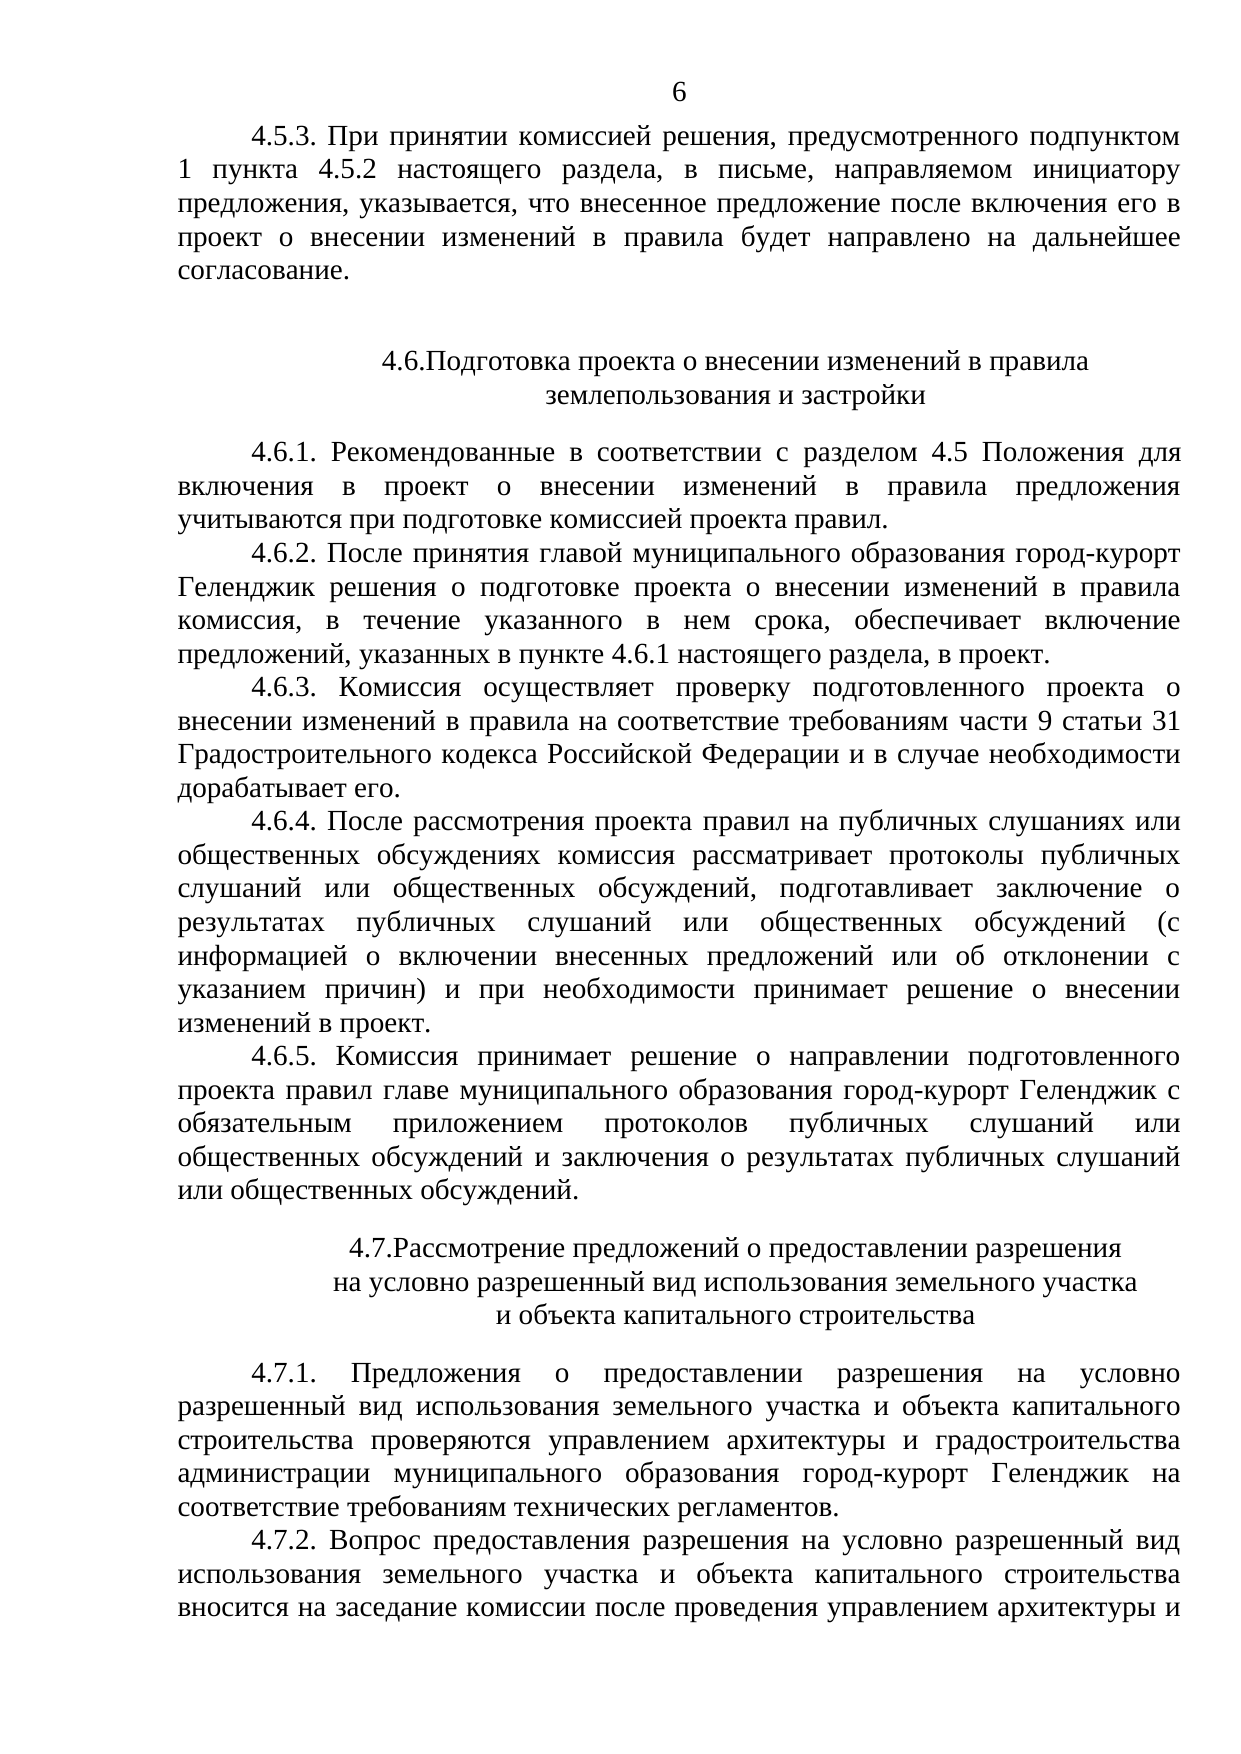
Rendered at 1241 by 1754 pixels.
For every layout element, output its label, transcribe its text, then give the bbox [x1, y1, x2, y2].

text 4.6.Подготовка проекта о внесении изменений в правила землепользования и застройки [290, 343, 1181, 411]
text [177, 1522, 1181, 1623]
text 4.6.1. Рекомендованные в соответствии с разделом 4.5 Положения для включения в проект о внесении изменений в правила предложения учитываются при подготовке комиссией проекта правил. [177, 434, 1181, 535]
text 4.6.5. Комиссия принимает решение о направлении подготовленного проекта правил главе муниципального образования город-курорт Геленджик с обязательным приложением протоколов публичных слушаний или общественных обсуждений и заключения о результатах публичных слушаний или общественных обсуждений. [177, 1038, 1181, 1206]
text 4.6.3. Комиссия осуществляет проверку подготовленного проекта о внесении изменений в правила на соответствие требованиям части 9 статьи 31 Градостроительного кодекса Российской Федерации и в случае необходимости дорабатывает его. [177, 669, 1181, 803]
text 4.5.3. При принятии комиссией решения, предусмотренного подпунктом 1 пункта 4.5.2 настоящего раздела, в письме, направляемом инициатору предложения, указывается, что внесенное предложение после включения его в проект о внесении изменений в правила будет направлено на дальнейшее согласование. [177, 118, 1181, 286]
text 4.7.1. Предложения о предоставлении разрешения на условно разрешенный вид использования земельного участка и объекта капитального строительства проверяются управлением архитектуры и градостроительства администрации муниципального образования город-курорт Геленджик на соответствие требованиям технических регламентов. [177, 1355, 1181, 1522]
text 4.6.4. После рассмотрения проекта правил на публичных слушаниях или общественных обсуждениях комиссия рассматривает протоколы публичных слушаний или общественных обсуждений, подготавливает заключение о результатах публичных слушаний или общественных обсуждений (с информацией о включении внесенных предложений или об отклонении с указанием причин) и при необходимости принимает решение о внесении изменений в проект. [177, 803, 1181, 1038]
text 4.7.Рассмотрение предложений о предоставлении разрешения на условно разрешенный вид использования земельного участка и объекта капитального строительства [290, 1230, 1181, 1331]
text 4.6.2. После принятия главой муниципального образования город-курорт Геленджик решения о подготовке проекта о внесении изменений в правила комиссия, в течение указанного в нем срока, обеспечивает включение предложений, указанных в пункте 4.6.1 настоящего раздела, в проект. [177, 535, 1181, 669]
